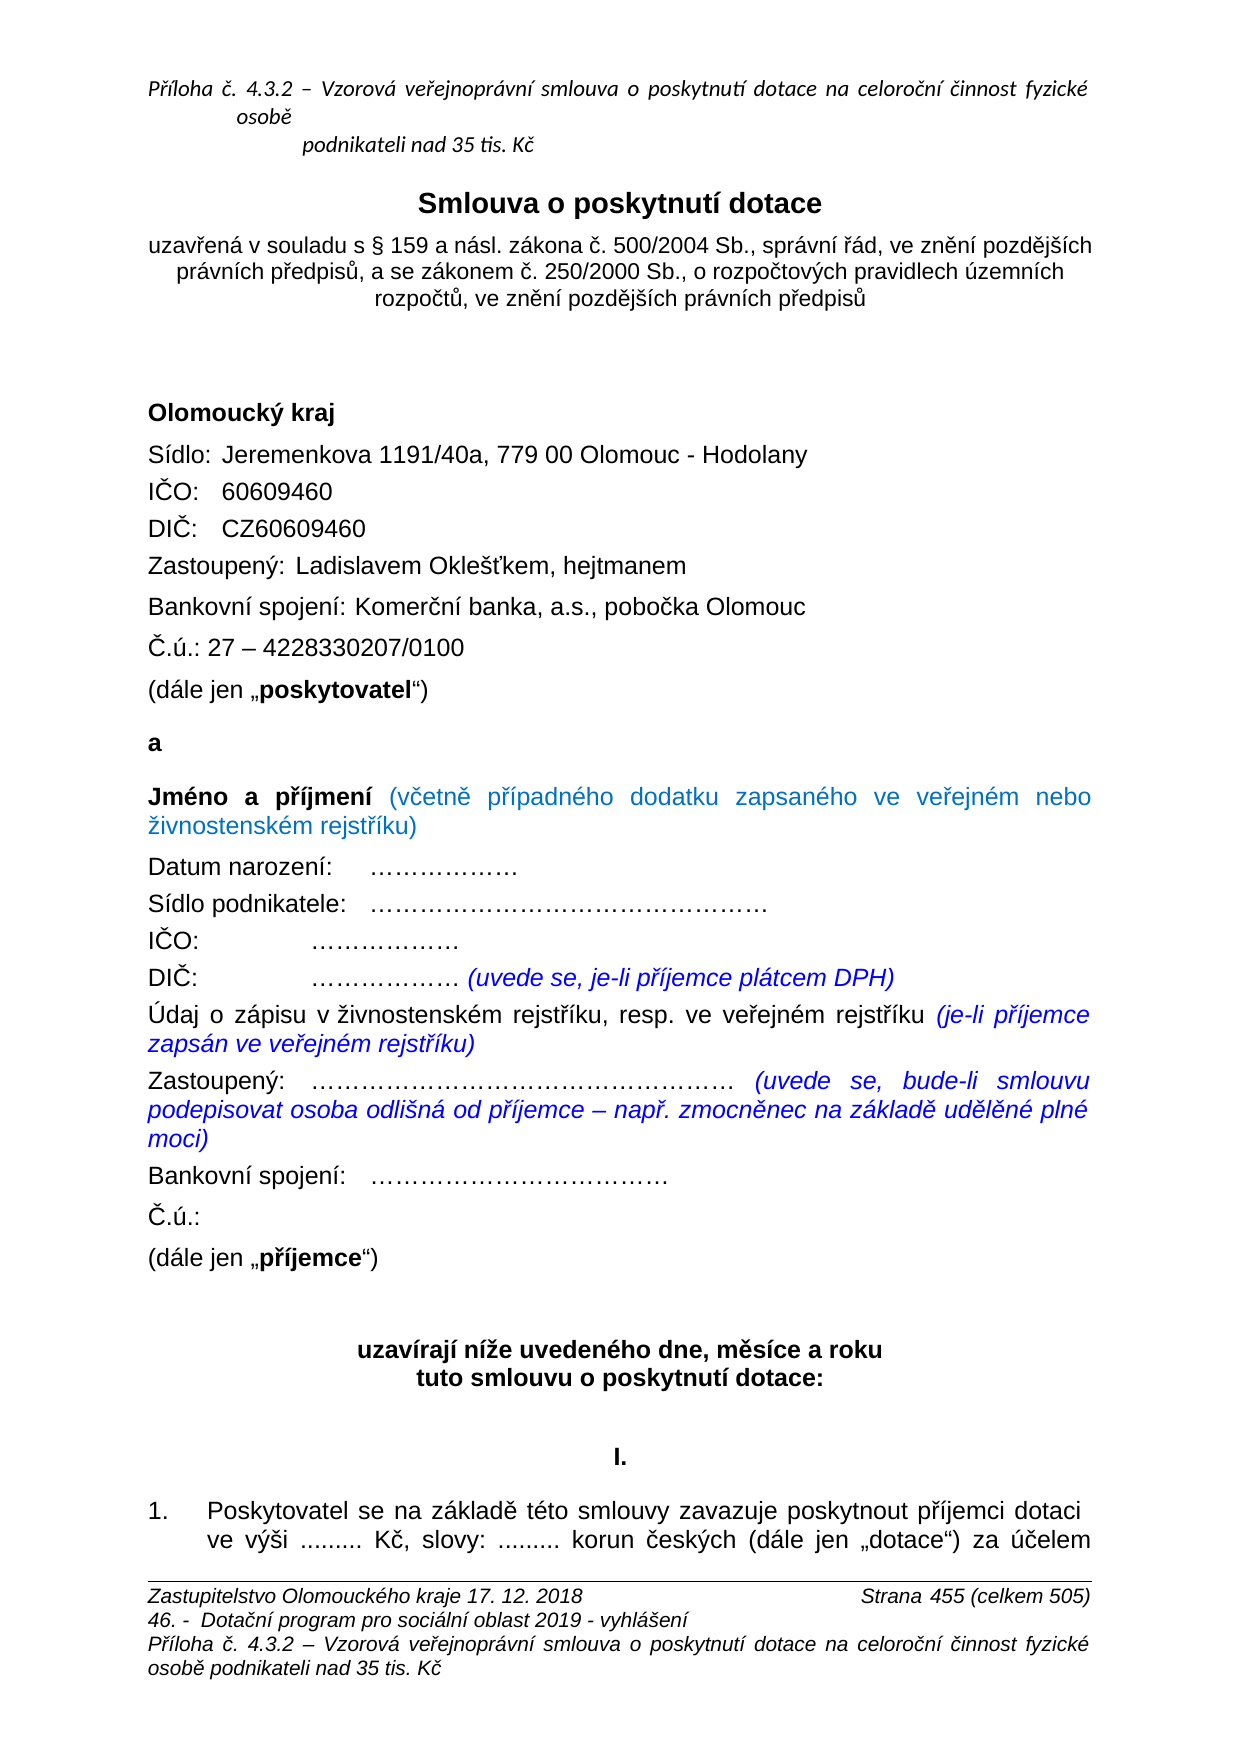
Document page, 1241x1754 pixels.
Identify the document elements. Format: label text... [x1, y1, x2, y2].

text Smlouva o poskytnutí dotace [148, 186, 1092, 219]
text Jméno a příjmení (včetně případného dodatku zapsaného ve veřejném nebo živnostenském rejstříku) [148, 782, 1092, 840]
text Č.ú.: [148, 1202, 1092, 1231]
text (dále jen „poskytovatel“) [148, 675, 1092, 703]
text IČO: ……………… [148, 926, 1092, 955]
text Olomoucký kraj [148, 398, 1092, 427]
text Sídlo: Jeremenkova 1191/40a, 779 00 Olomouc - Hodolany [148, 440, 1092, 468]
text Č.ú.: 27 – 4228330207/0100 [148, 633, 1092, 662]
text IČO: 60609460 [148, 477, 1092, 506]
text DIČ: ……………… (uvede se, je-li příjemce plátcem DPH) [148, 963, 1092, 992]
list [148, 1496, 1092, 1553]
text Zastoupený: …………………………………………… (uvede se, bude-li smlouvu podepisovat osoba odlišná od příjemce – např. zmocněnec na základě udělěné plné moci) [148, 1066, 1092, 1153]
text Datum narození: ……………… [148, 852, 1092, 881]
text I. [148, 1442, 1092, 1471]
text Údaj o zápisu v živnostenském rejstříku, resp. ve veřejném rejstříku (je-li příjemce zapsán ve veřejném rejstříku) [148, 1001, 1092, 1058]
text (dále jen „příjemce“) [148, 1243, 1092, 1272]
text Bankovní spojení: Komerční banka, a.s., pobočka Olomouc [148, 592, 1092, 621]
text uzavírají níže uvedeného dne, měsíce a roku tuto smlouvu o poskytnutí dotace: [148, 1335, 1092, 1392]
text uzavřená v souladu s § 159 a násl. zákona č. 500/2004 Sb., správní řád, ve znění pozdějších právních předpisů, a se zákonem č. 250/2000 Sb., o rozpočtových pravidlech územních rozpočtů, ve znění pozdějších právních předpisů [148, 232, 1092, 311]
text Sídlo podnikatele: ………………………………………… [148, 889, 1092, 918]
text Zastoupený: Ladislavem Oklešťkem, hejtmanem [148, 551, 1092, 580]
text Bankovní spojení: ……………………………… [148, 1161, 1092, 1190]
text DIČ: CZ60609460 [148, 514, 1092, 543]
text a [148, 728, 1092, 757]
